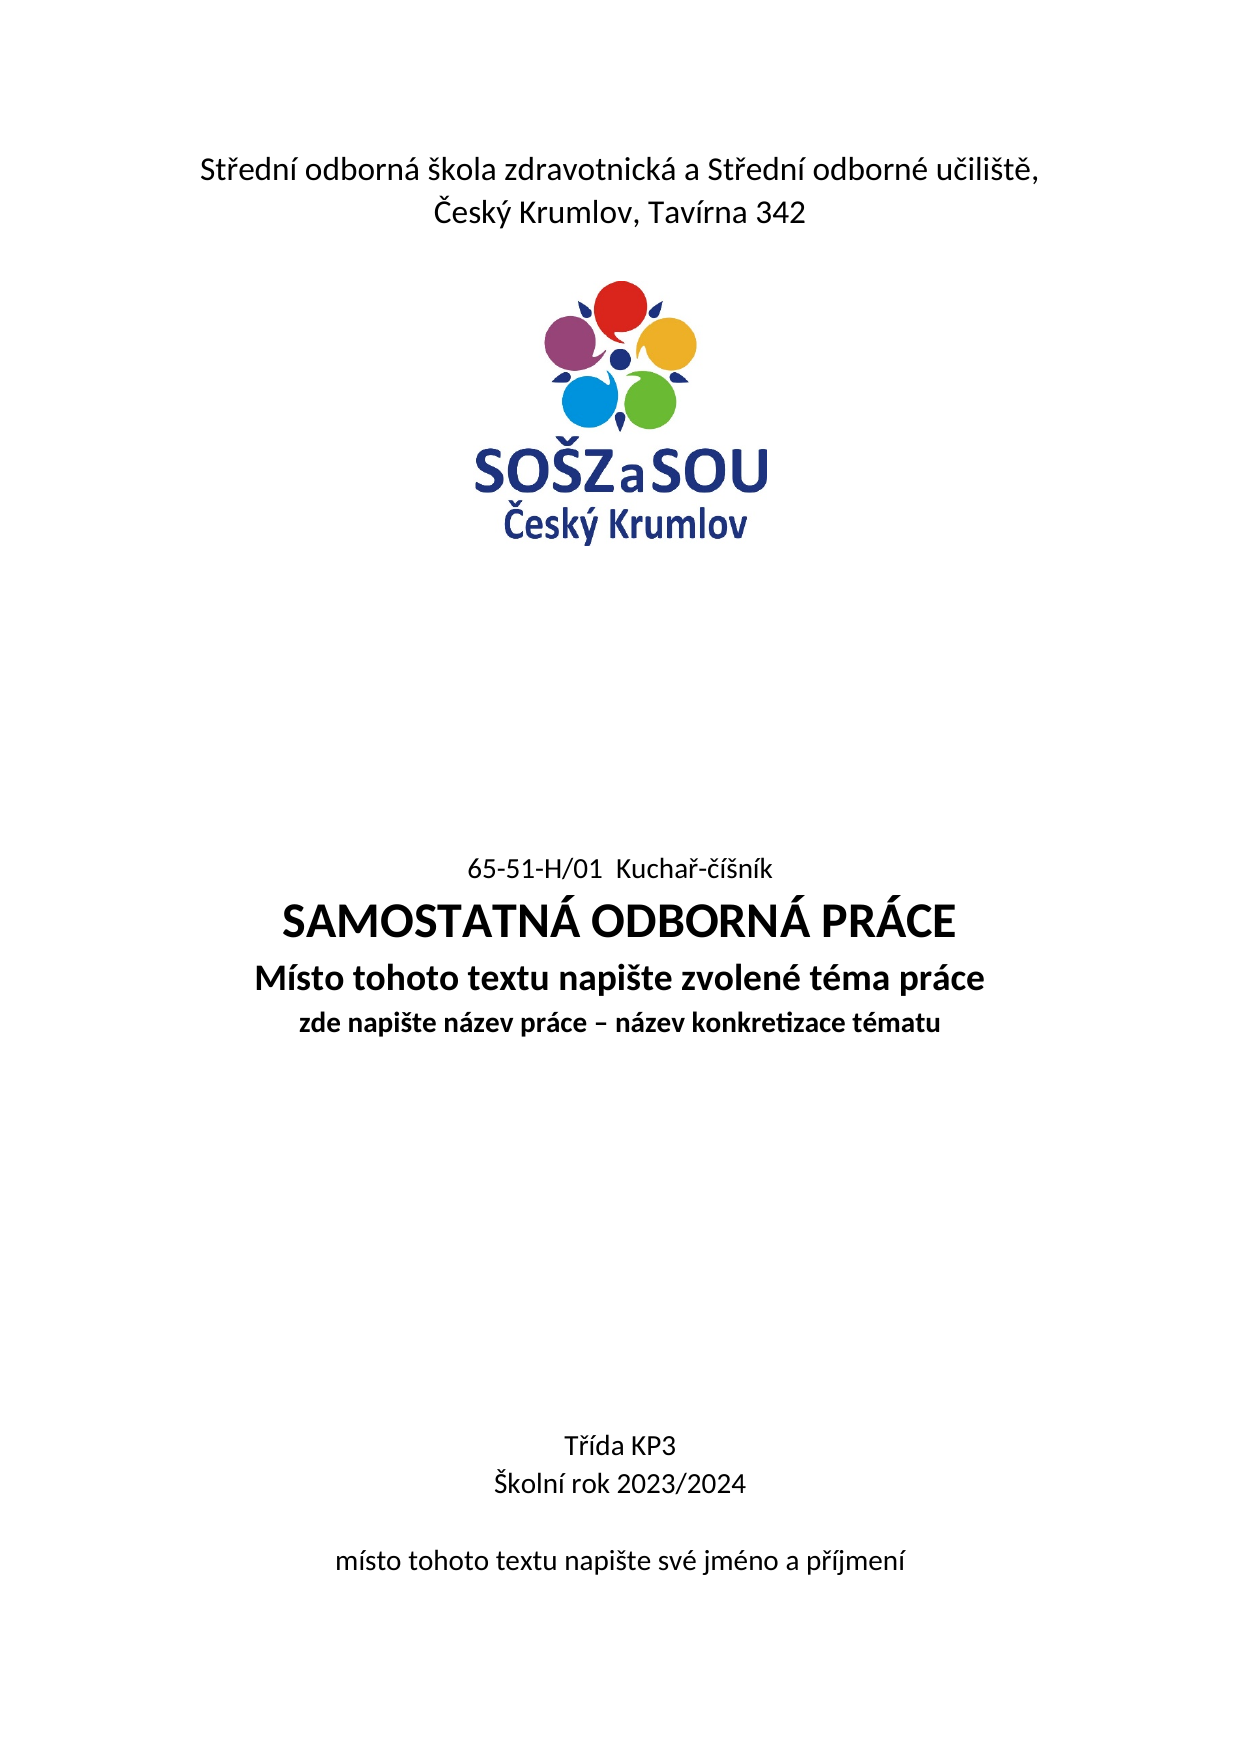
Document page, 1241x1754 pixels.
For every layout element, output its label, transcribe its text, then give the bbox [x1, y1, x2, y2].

picture [473, 281, 767, 546]
text SAMOSTATNÁ ODBORNÁ PRÁCE [148, 888, 1093, 949]
text Školní rok 2023/2024 [148, 1465, 1093, 1501]
text zde napište název práce – název konkretizace tématu [148, 1004, 1093, 1039]
text Český Krumlov, Tavírna 342 [148, 192, 1093, 232]
text Třída KP3 [148, 1427, 1093, 1462]
text místo tohoto textu napište své jméno a příjmení [148, 1542, 1093, 1577]
text Střední odborná škola zdravotnická a Střední odborné učiliště, [148, 148, 1093, 188]
text Místo tohoto textu napište zvolené téma práce [148, 954, 1093, 1000]
text 65-51-H/01 Kuchař-číšník [148, 850, 1093, 886]
